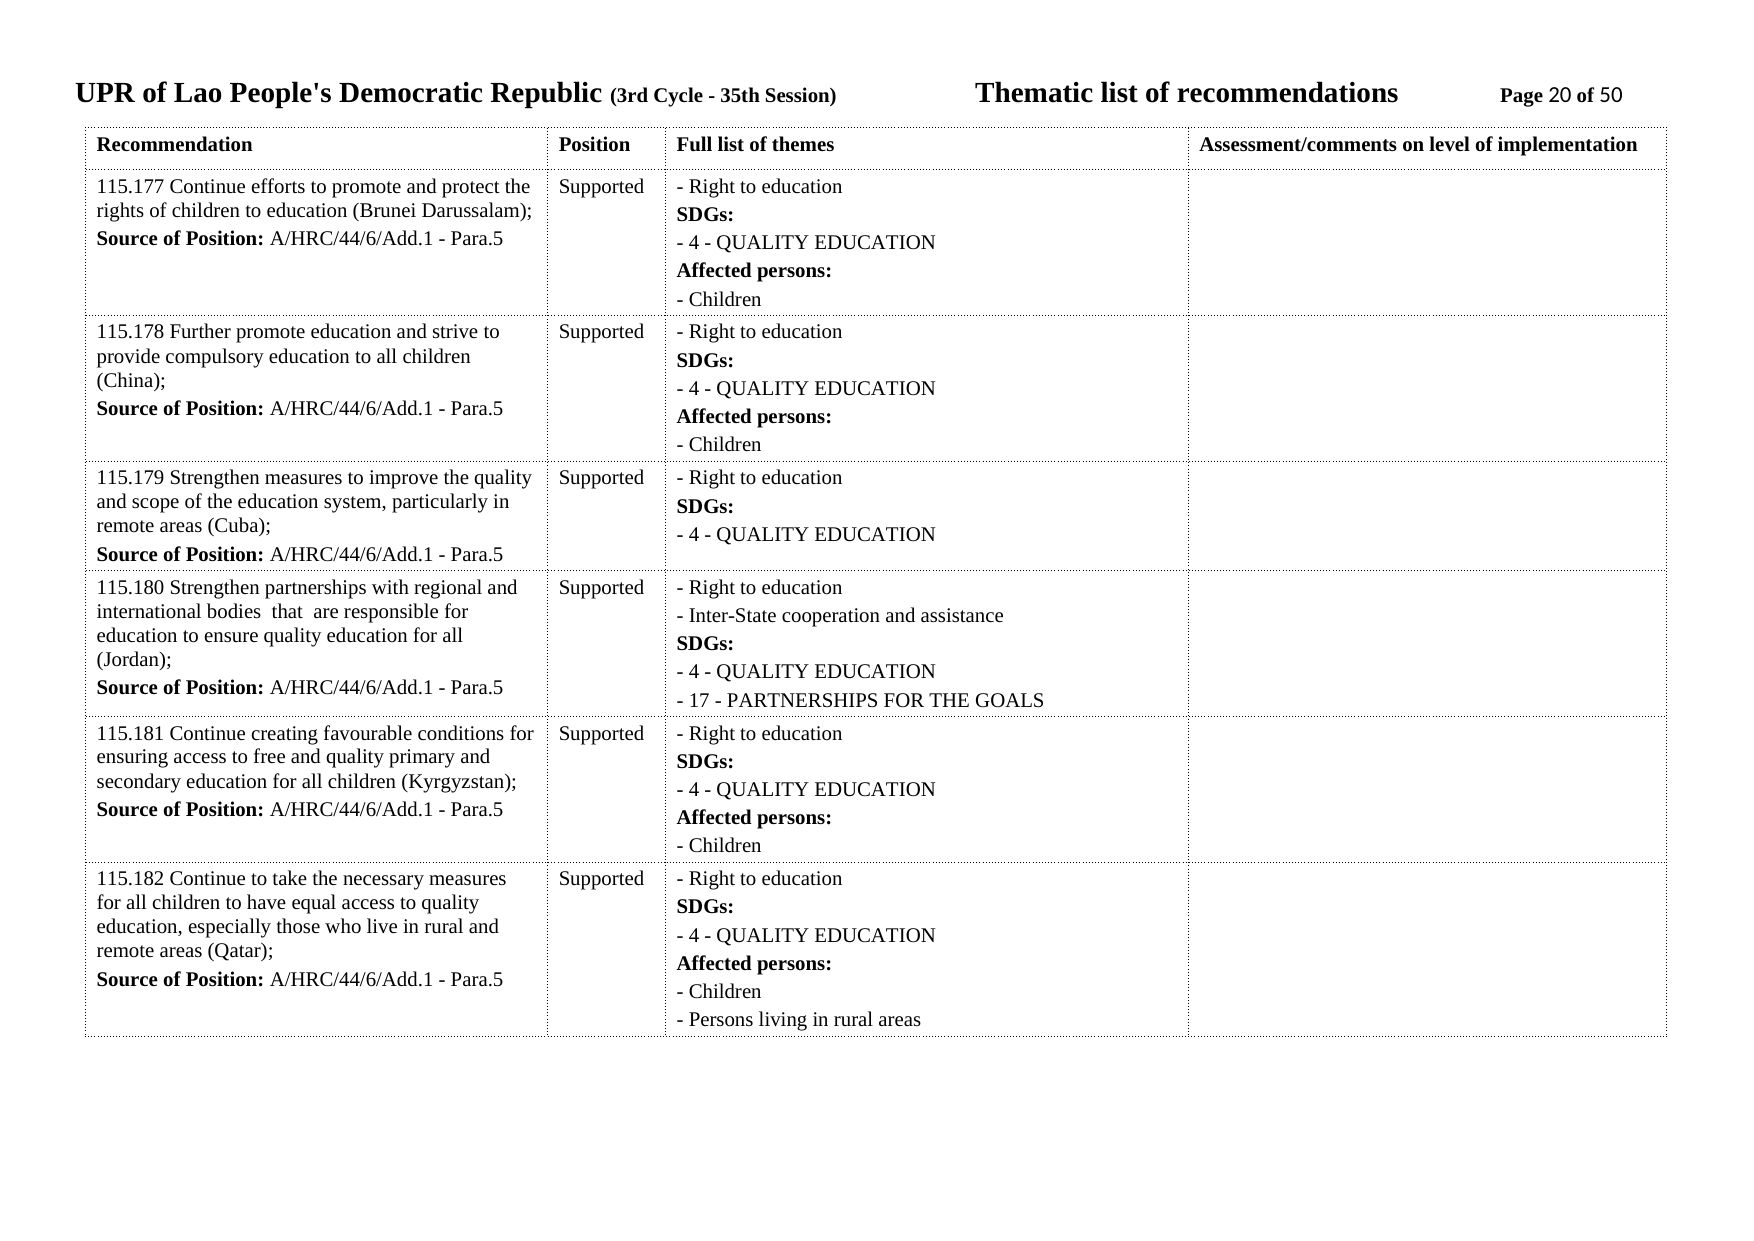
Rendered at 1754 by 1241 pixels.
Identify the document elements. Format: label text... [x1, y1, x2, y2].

table_cell 115.180 Strengthen partnerships with regional and international bodies that are responsible for education to ensure quality education for all (Jordan); Source of Position: A/HRC/44/6/Add.1 - Para.5 [85, 570, 547, 716]
table_header Assessment/comments on level of implementation [1188, 127, 1666, 169]
table_cell - Right to education SDGs: - 4 - QUALITY EDUCATION Affected persons: - Children - Persons living in rural areas [665, 862, 1188, 1036]
table_cell [1188, 315, 1666, 461]
table_cell - Right to education SDGs: - 4 - QUALITY EDUCATION Affected persons: - Children [665, 169, 1188, 315]
table_cell 115.177 Continue efforts to promote and protect the rights of children to education (Brunei Darussalam); Source of Position: A/HRC/44/6/Add.1 - Para.5 [85, 169, 547, 315]
table_cell [1188, 570, 1666, 716]
table_cell Supported [547, 570, 665, 716]
table_cell Supported [547, 862, 665, 1036]
table_cell [1188, 862, 1666, 1036]
table_cell - Right to education SDGs: - 4 - QUALITY EDUCATION Affected persons: - Children [665, 716, 1188, 862]
table_cell Supported [547, 169, 665, 315]
table_header Position [547, 127, 665, 169]
table_cell Supported [547, 716, 665, 862]
table_cell [1188, 716, 1666, 862]
table_cell - Right to education SDGs: - 4 - QUALITY EDUCATION [665, 461, 1188, 570]
table_cell - Right to education - Inter-State cooperation and assistance SDGs: - 4 - QUALITY EDUCATION - 17 - PARTNERSHIPS FOR THE GOALS [665, 570, 1188, 716]
table_cell [1188, 169, 1666, 315]
table_cell Supported [547, 461, 665, 570]
table_cell Supported [547, 315, 665, 461]
table_cell 115.181 Continue creating favourable conditions for ensuring access to free and quality primary and secondary education for all children (Kyrgyzstan); Source of Position: A/HRC/44/6/Add.1 - Para.5 [85, 716, 547, 862]
table_cell [1188, 461, 1666, 570]
table_header Recommendation [85, 127, 547, 169]
table_cell 115.179 Strengthen measures to improve the quality and scope of the education system, particularly in remote areas (Cuba); Source of Position: A/HRC/44/6/Add.1 - Para.5 [85, 461, 547, 570]
table_cell - Right to education SDGs: - 4 - QUALITY EDUCATION Affected persons: - Children [665, 315, 1188, 461]
table_cell 115.182 Continue to take the necessary measures for all children to have equal access to quality education, especially those who live in rural and remote areas (Qatar); Source of Position: A/HRC/44/6/Add.1 - Para.5 [85, 862, 547, 1036]
table_cell 115.178 Further promote education and strive to provide compulsory education to all children (China); Source of Position: A/HRC/44/6/Add.1 - Para.5 [85, 315, 547, 461]
table_header Full list of themes [665, 127, 1188, 169]
